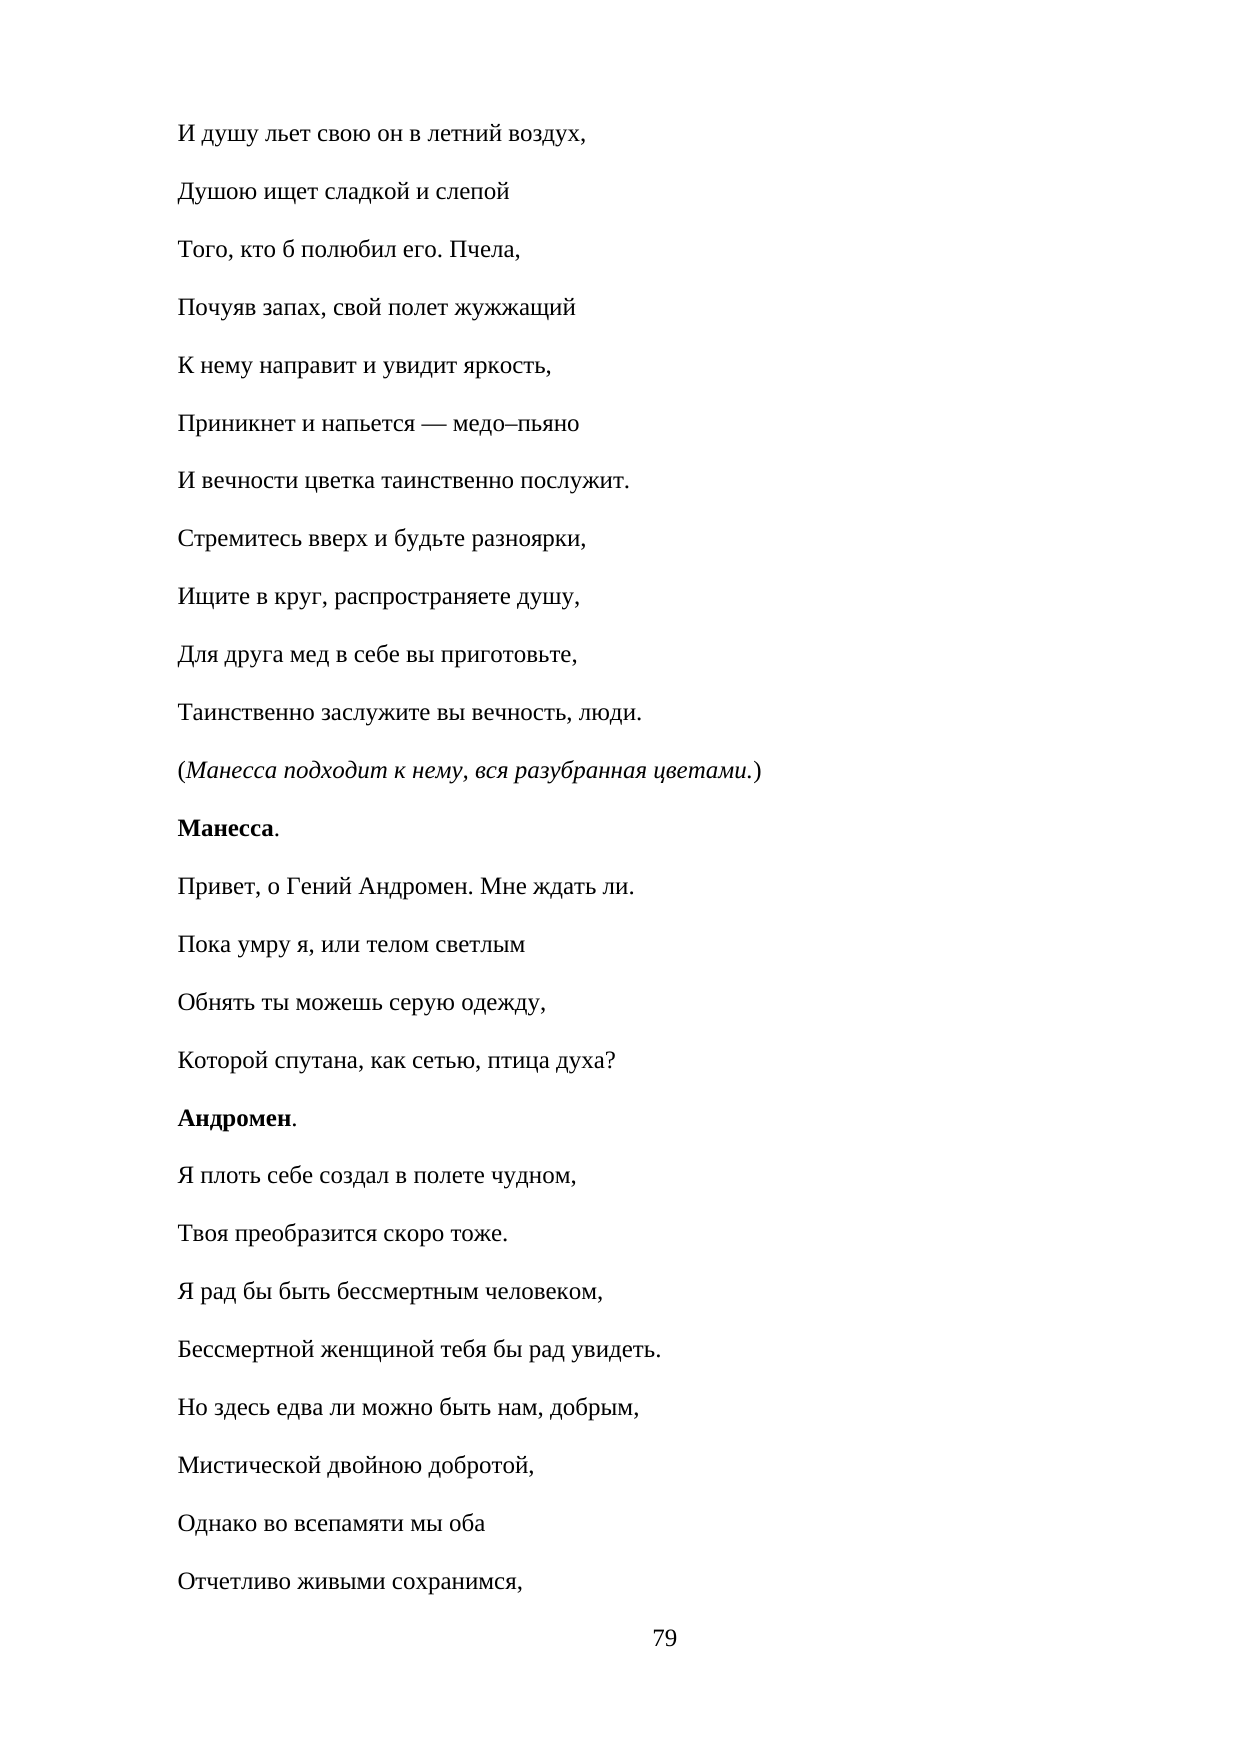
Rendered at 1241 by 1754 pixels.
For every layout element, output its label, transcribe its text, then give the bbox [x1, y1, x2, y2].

text Для друга мед в себе вы приготовьте, [177, 639, 1152, 668]
text Почуяв запах, свой полет жужжащий [177, 292, 1152, 321]
text Приникнет и напьется — медо–пьяно [177, 408, 1152, 436]
text Обнять ты можешь серую одежду, [177, 987, 1152, 1016]
text Однако во всепамяти мы оба [177, 1508, 1152, 1537]
text Твоя преобразится скоро тоже. [177, 1218, 1152, 1247]
text Пока умру я, или телом светлым [177, 929, 1152, 958]
text Андромен. [177, 1103, 1152, 1131]
text К нему направит и увидит яркость, [177, 350, 1152, 378]
text Но здесь едва ли можно быть нам, добрым, [177, 1392, 1152, 1421]
text Я плоть себе создал в полете чудном, [177, 1161, 1152, 1189]
text Которой спутана, как сетью, птица духа? [177, 1045, 1152, 1073]
text (Манесса подходит к нему, вся разубранная цветами.) [177, 755, 1152, 784]
text И вечности цветка таинственно послужит. [177, 466, 1152, 494]
text Стремитесь вверх и будьте разноярки, [177, 523, 1152, 552]
text Ищите в круг, распространяете душу, [177, 581, 1152, 610]
text Я рад бы быть бессмертным человеком, [177, 1276, 1152, 1305]
text Таинственно заслужите вы вечность, люди. [177, 697, 1152, 726]
text Того, кто б полюбил его. Пчела, [177, 234, 1152, 263]
text Отчетливо живыми сохранимся, [177, 1566, 1152, 1595]
text Бессмертной женщиной тебя бы рад увидеть. [177, 1334, 1152, 1363]
text Манесса. [177, 813, 1152, 842]
text И душу льет свою он в летний воздух, [177, 118, 1152, 147]
text Привет, о Гений Андромен. Мне ждать ли. [177, 871, 1152, 900]
text Мистической двойною добротой, [177, 1450, 1152, 1479]
text Душою ищет сладкой и слепой [177, 176, 1152, 205]
